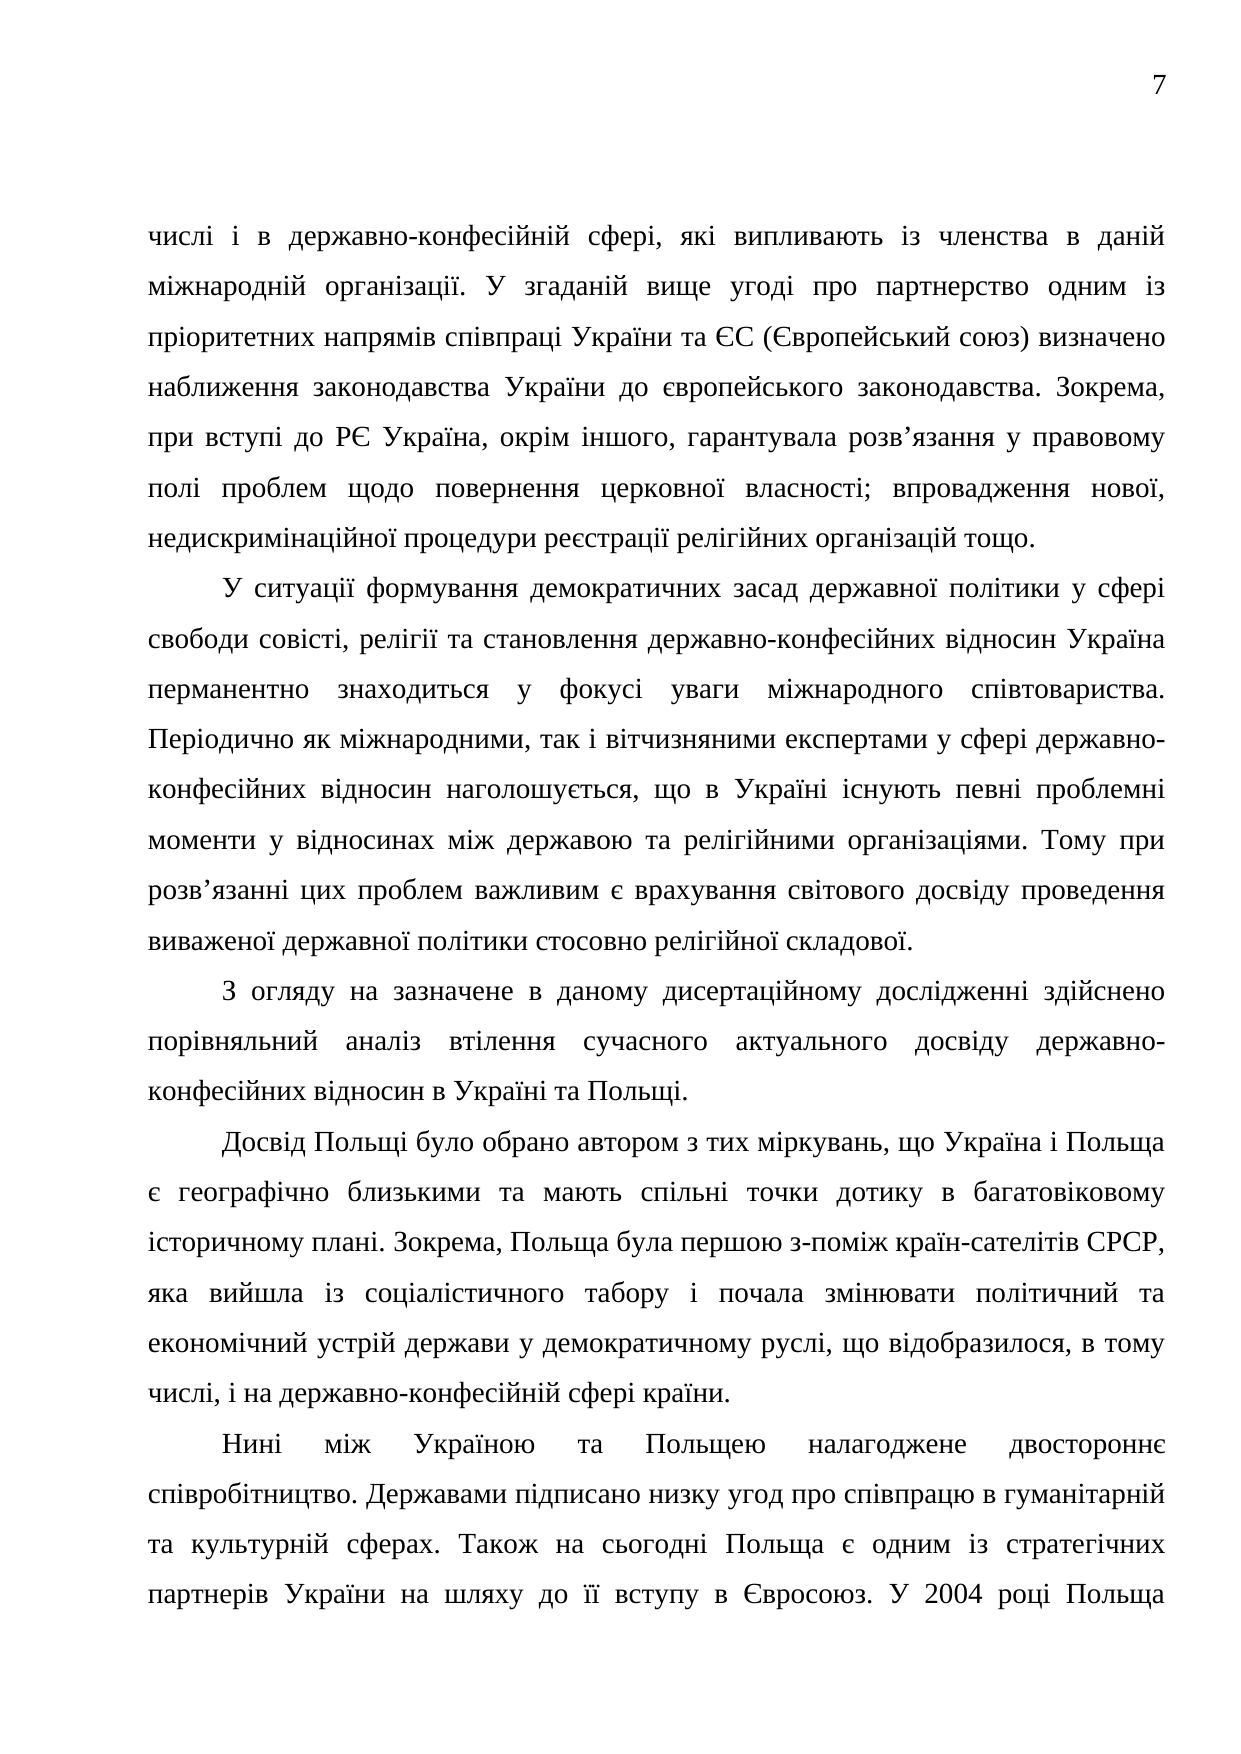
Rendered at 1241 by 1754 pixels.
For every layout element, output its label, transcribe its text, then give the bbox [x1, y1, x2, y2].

text З огляду на зазначене в даному дисертаційному дослідженні здійснено порівняльний аналіз втілення сучасного актуального досвіду державно-конфесійних відносин в Україні та Польщі. [148, 973, 1166, 1107]
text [148, 218, 1166, 554]
text У ситуації формування демократичних засад державної політики у сфері свободи совісті, релігії та становлення державно-конфесійних відносин Україна перманентно знаходиться у фокусі уваги міжнародного співтовариства. Періодично як міжнародними, так і вітчизняними експертами у сфері державно-конфесійних відносин наголошується, що в Україні існують певні проблемні моменти у відносинах між державою та релігійними організаціями. Тому при розв’язанні цих проблем важливим є врахування світового досвіду проведення виваженої державної політики стосовно релігійної складової. [148, 570, 1166, 956]
text Досвід Польщі було обрано автором з тих міркувань, що Україна і Польща є географічно близькими та мають спільні точки дотику в багатовіковому історичному плані. Зокрема, Польща була першою з-поміж країн-сателітів СРСР, яка вийшла із соціалістичного табору і почала змінювати політичний та економічний устрій держави у демократичному руслі, що відобразилося, в тому числі, і на державно-конфесійній сфері країни. [148, 1124, 1166, 1409]
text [148, 1426, 1166, 1610]
